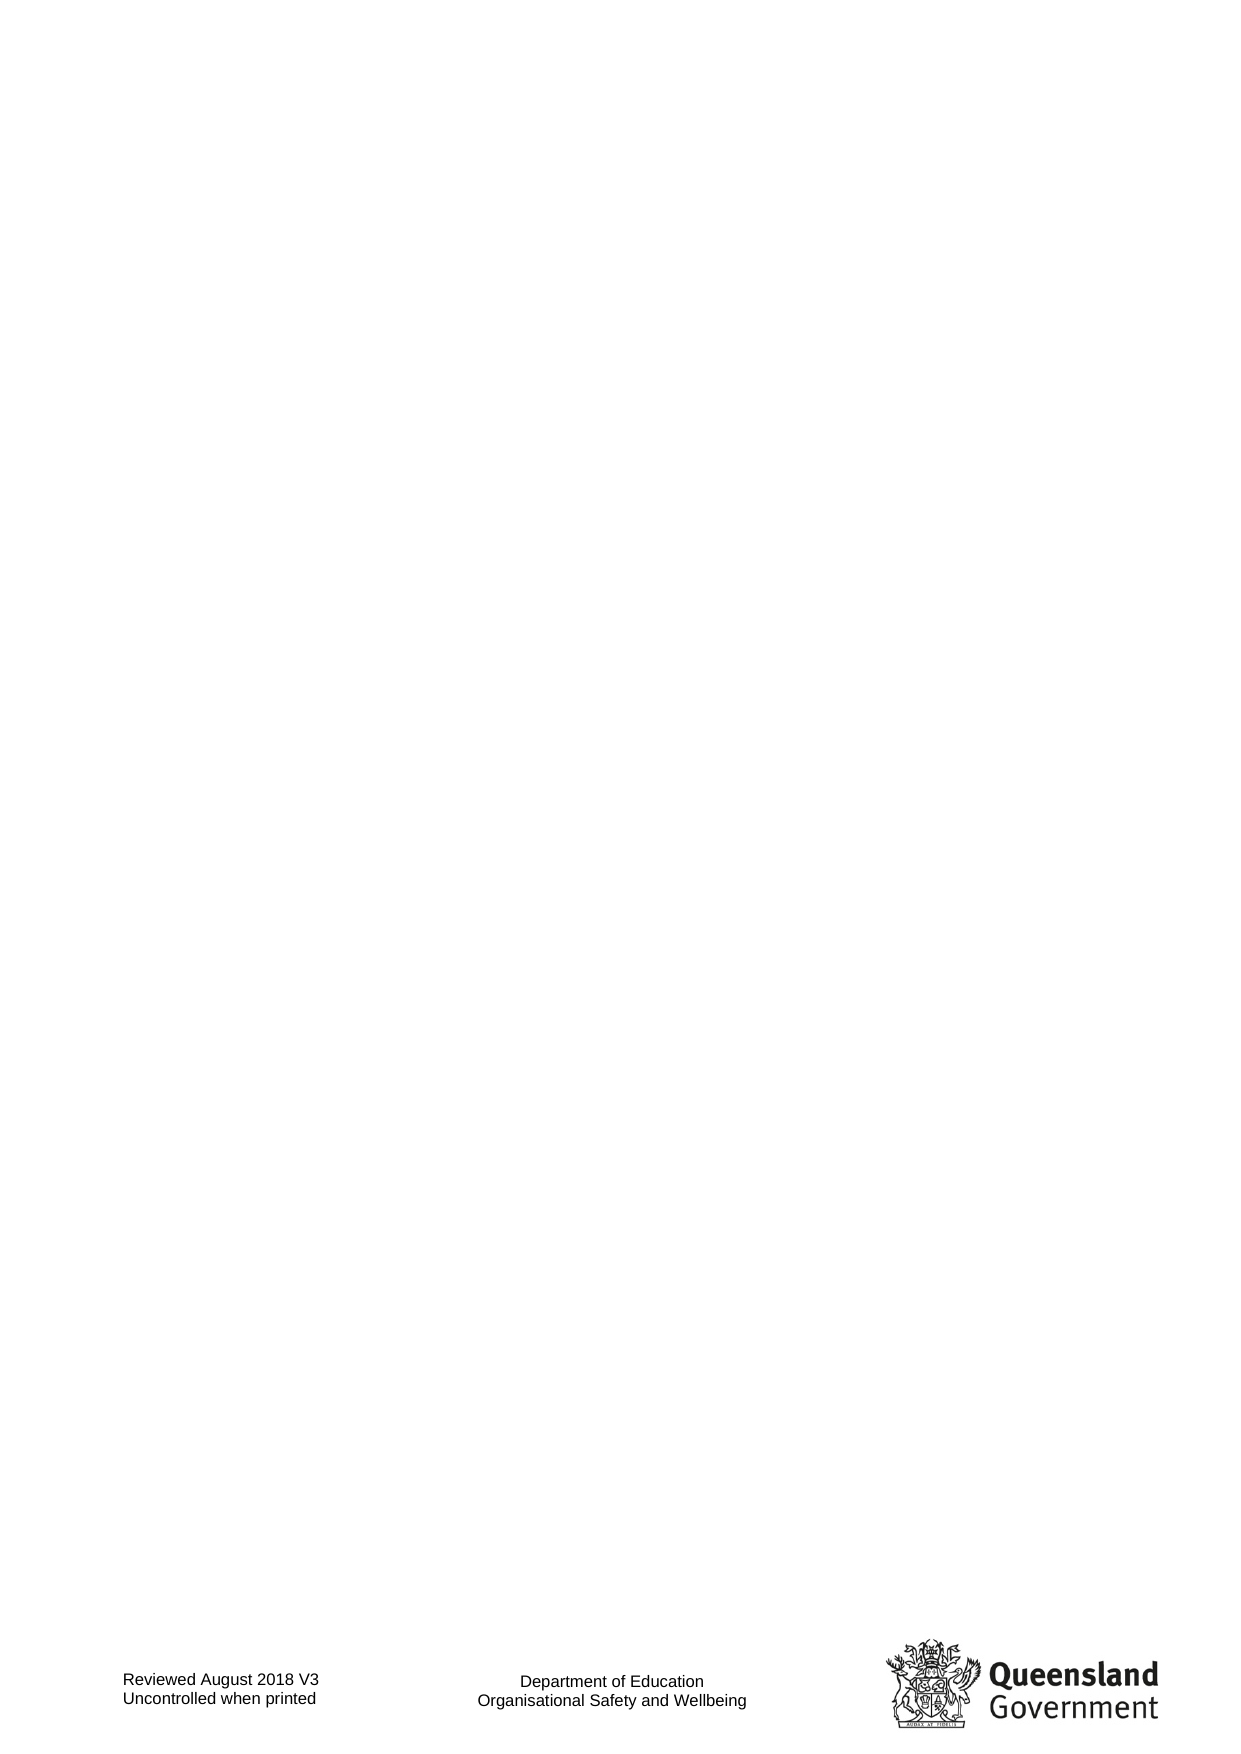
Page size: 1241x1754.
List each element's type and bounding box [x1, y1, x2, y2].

picture [0, 1608, 1199, 1754]
